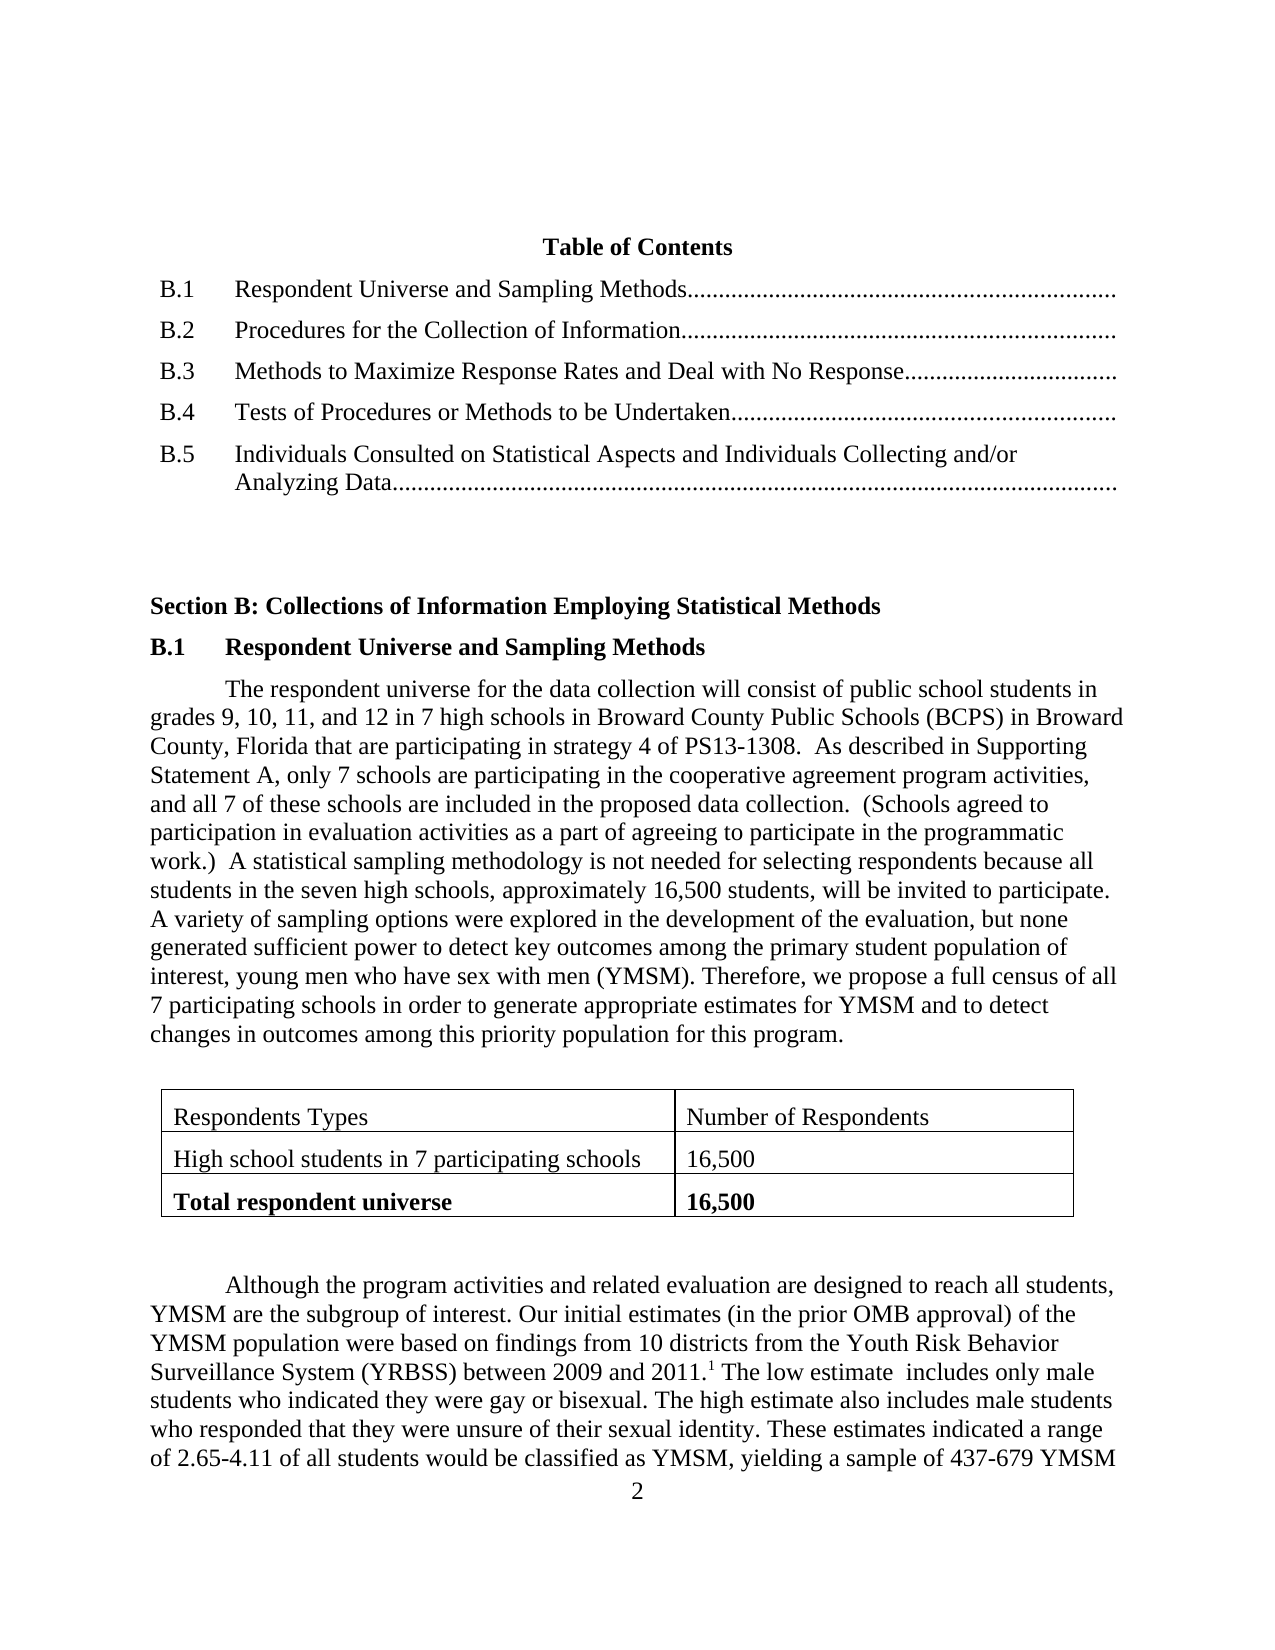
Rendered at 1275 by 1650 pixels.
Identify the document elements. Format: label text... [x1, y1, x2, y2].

text The respondent universe for the data collection will consist of public school students in grades 9, 10, 11, and 12 in 7 high schools in Broward County Public Schools (BCPS) in Broward County, Florida that are participating in strategy 4 of PS13-1308. As described in Supporting Statement A, only 7 schools are participating in the cooperative agreement program activities, and all 7 of these schools are included in the proposed data collection. (Schools agreed to participation in evaluation activities as a part of agreeing to participate in the programmatic work.) A statistical sampling methodology is not needed for selecting respondents because all students in the seven high schools, approximately 16,500 students, will be invited to participate. A variety of sampling options were explored in the development of the evaluation, but none generated sufficient power to detect key outcomes among the primary student population of interest, young men who have sex with men (YMSM). Therefore, we propose a full census of all 7 participating schools in order to generate appropriate estimates for YMSM and to detect changes in outcomes among this priority population for this program. [150, 674, 1125, 1047]
table_cell High school students in 7 participating schools [162, 1132, 674, 1173]
table_cell 16,500 [676, 1132, 1073, 1173]
table_header Respondents Types [162, 1090, 674, 1131]
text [150, 1270, 1125, 1472]
table_header Number of Respondents [676, 1090, 1073, 1131]
table_cell Total respondent universe [162, 1174, 674, 1216]
text Section B: Collections of Information Employing Statistical Methods [150, 591, 1125, 620]
subtitle B.1 Respondent Universe and Sampling Methods [150, 632, 1125, 661]
table_cell 16,500 [676, 1174, 1073, 1216]
